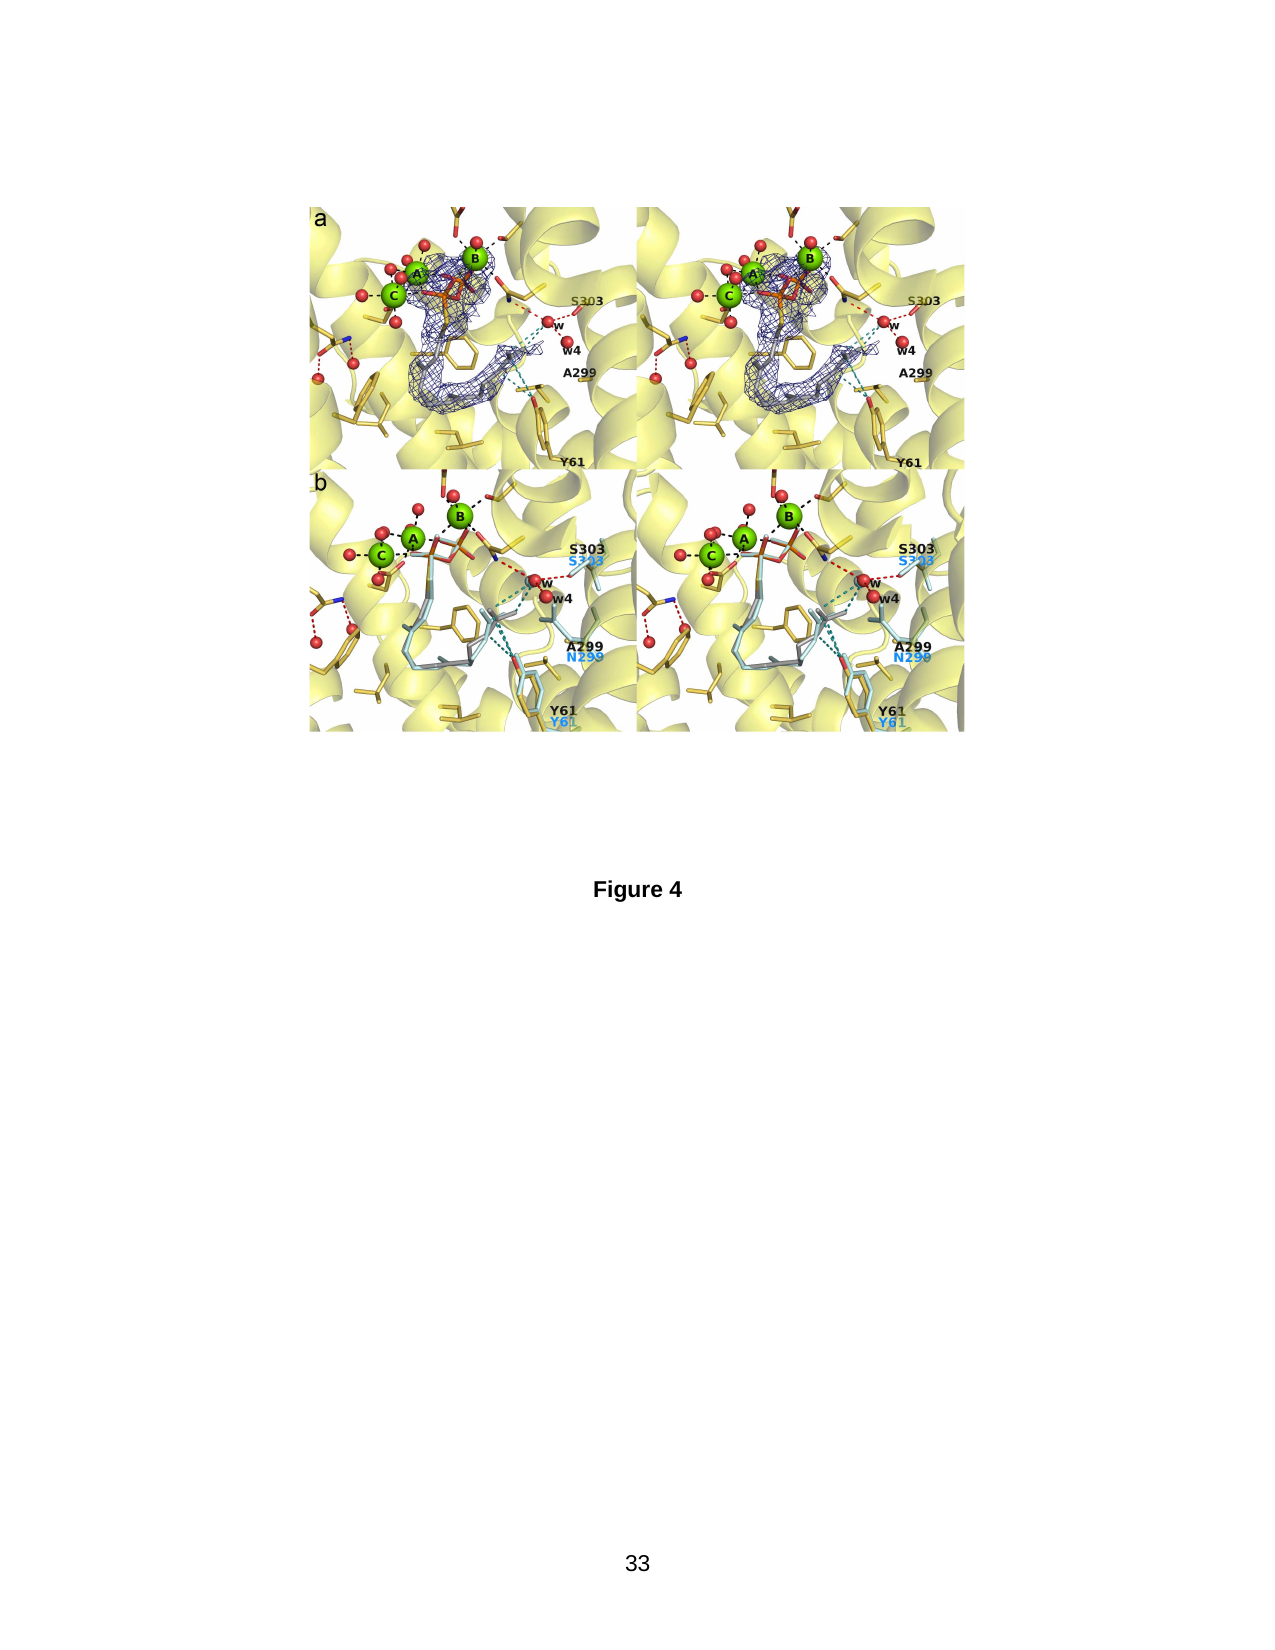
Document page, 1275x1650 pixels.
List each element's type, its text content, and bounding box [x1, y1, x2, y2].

text Figure 4 [150, 876, 1125, 903]
picture [309, 207, 966, 733]
